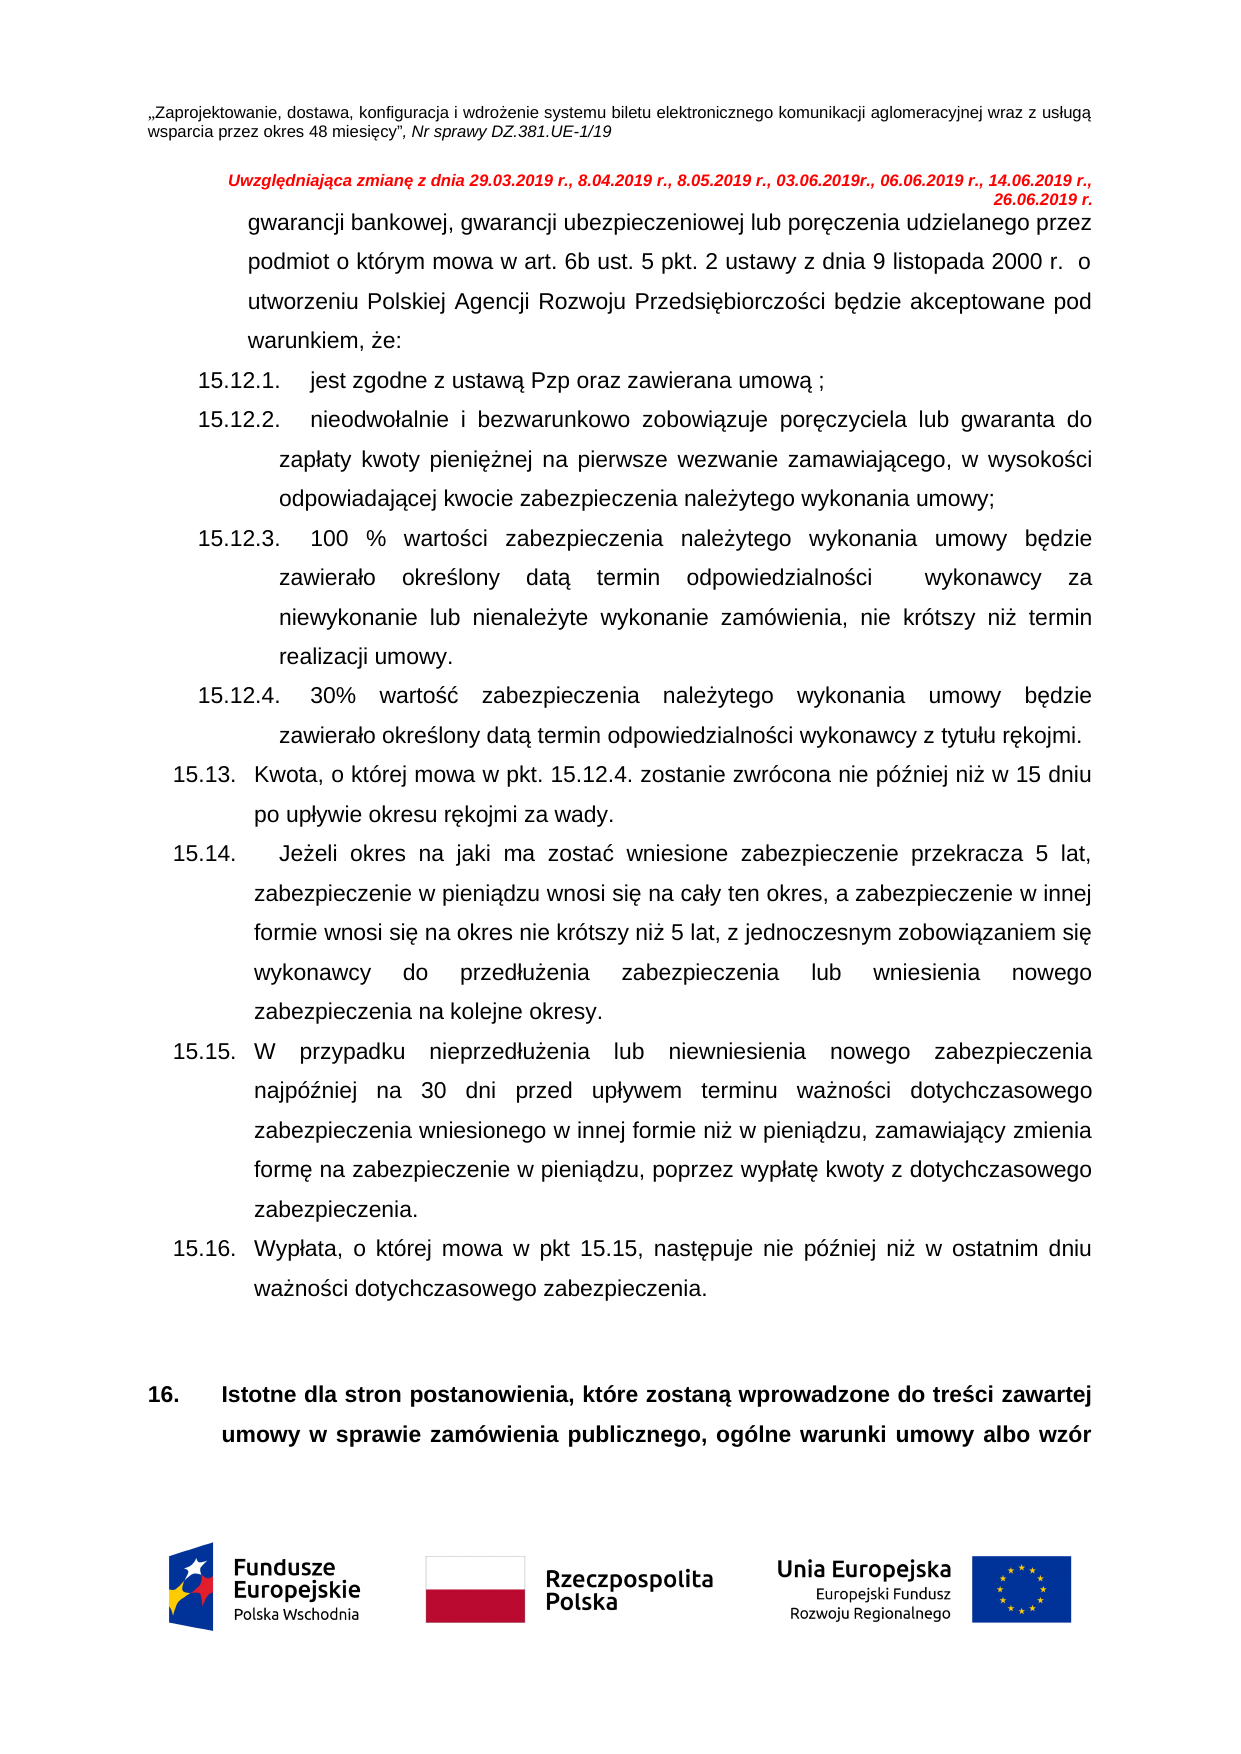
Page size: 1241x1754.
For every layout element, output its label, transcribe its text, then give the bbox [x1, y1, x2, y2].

list nieodwołalnie i bezwarunkowo zobowiązuje poręczyciela lub gwaranta do zapłaty kwoty pieniężnej na pierwsze wezwanie zamawiającego, w wysokości odpowiadającej kwocie zabezpieczenia należytego wykonania umowy; [198, 406, 1093, 511]
list Jeżeli okres na jaki ma zostać wniesione zabezpieczenie przekracza 5 lat, zabezpieczenie w pieniądzu wnosi się na cały ten okres, a zabezpieczenie w innej formie wnosi się na okres nie krótszy niż 5 lat, z jednoczesnym zobowiązaniem się wykonawcy do przedłużenia zabezpieczenia lub wniesienia nowego zabezpieczenia na kolejne okresy. [173, 840, 1093, 1025]
list Wypłata, o której mowa w pkt 15.15, następuje nie później niż w ostatnim dniu ważności dotychczasowego zabezpieczenia. [173, 1235, 1093, 1301]
list 100 % wartości zabezpieczenia należytego wykonania umowy będzie zawierało określony datą termin odpowiedzialności wykonawcy za niewykonanie lub nienależyte wykonanie zamówienia, nie krótszy niż termin realizacji umowy. [198, 524, 1093, 669]
list W przypadku nieprzedłużenia lub niewniesienia nowego zabezpieczenia najpóźniej na 30 dni przed upływem terminu ważności dotychczasowego zabezpieczenia wniesionego w innej formie niż w pieniądzu, zamawiający zmienia formę na zabezpieczenie w pieniądzu, poprzez wypłatę kwoty z dotychczasowego zabezpieczenia. [173, 1038, 1093, 1222]
list jest zgodne z ustawą Pzp oraz zawierana umową ; [198, 367, 1093, 393]
list Kwota, o której mowa w pkt. 15.12.4. zostanie zwrócona nie później niż w 15 dniu po upływie okresu rękojmi za wady. [173, 761, 1093, 827]
list 30% wartość zabezpieczenia należytego wykonania umowy będzie zawierało określony datą termin odpowiedzialności wykonawcy z tytułu rękojmi. [198, 682, 1093, 748]
picture [147, 1520, 1093, 1653]
